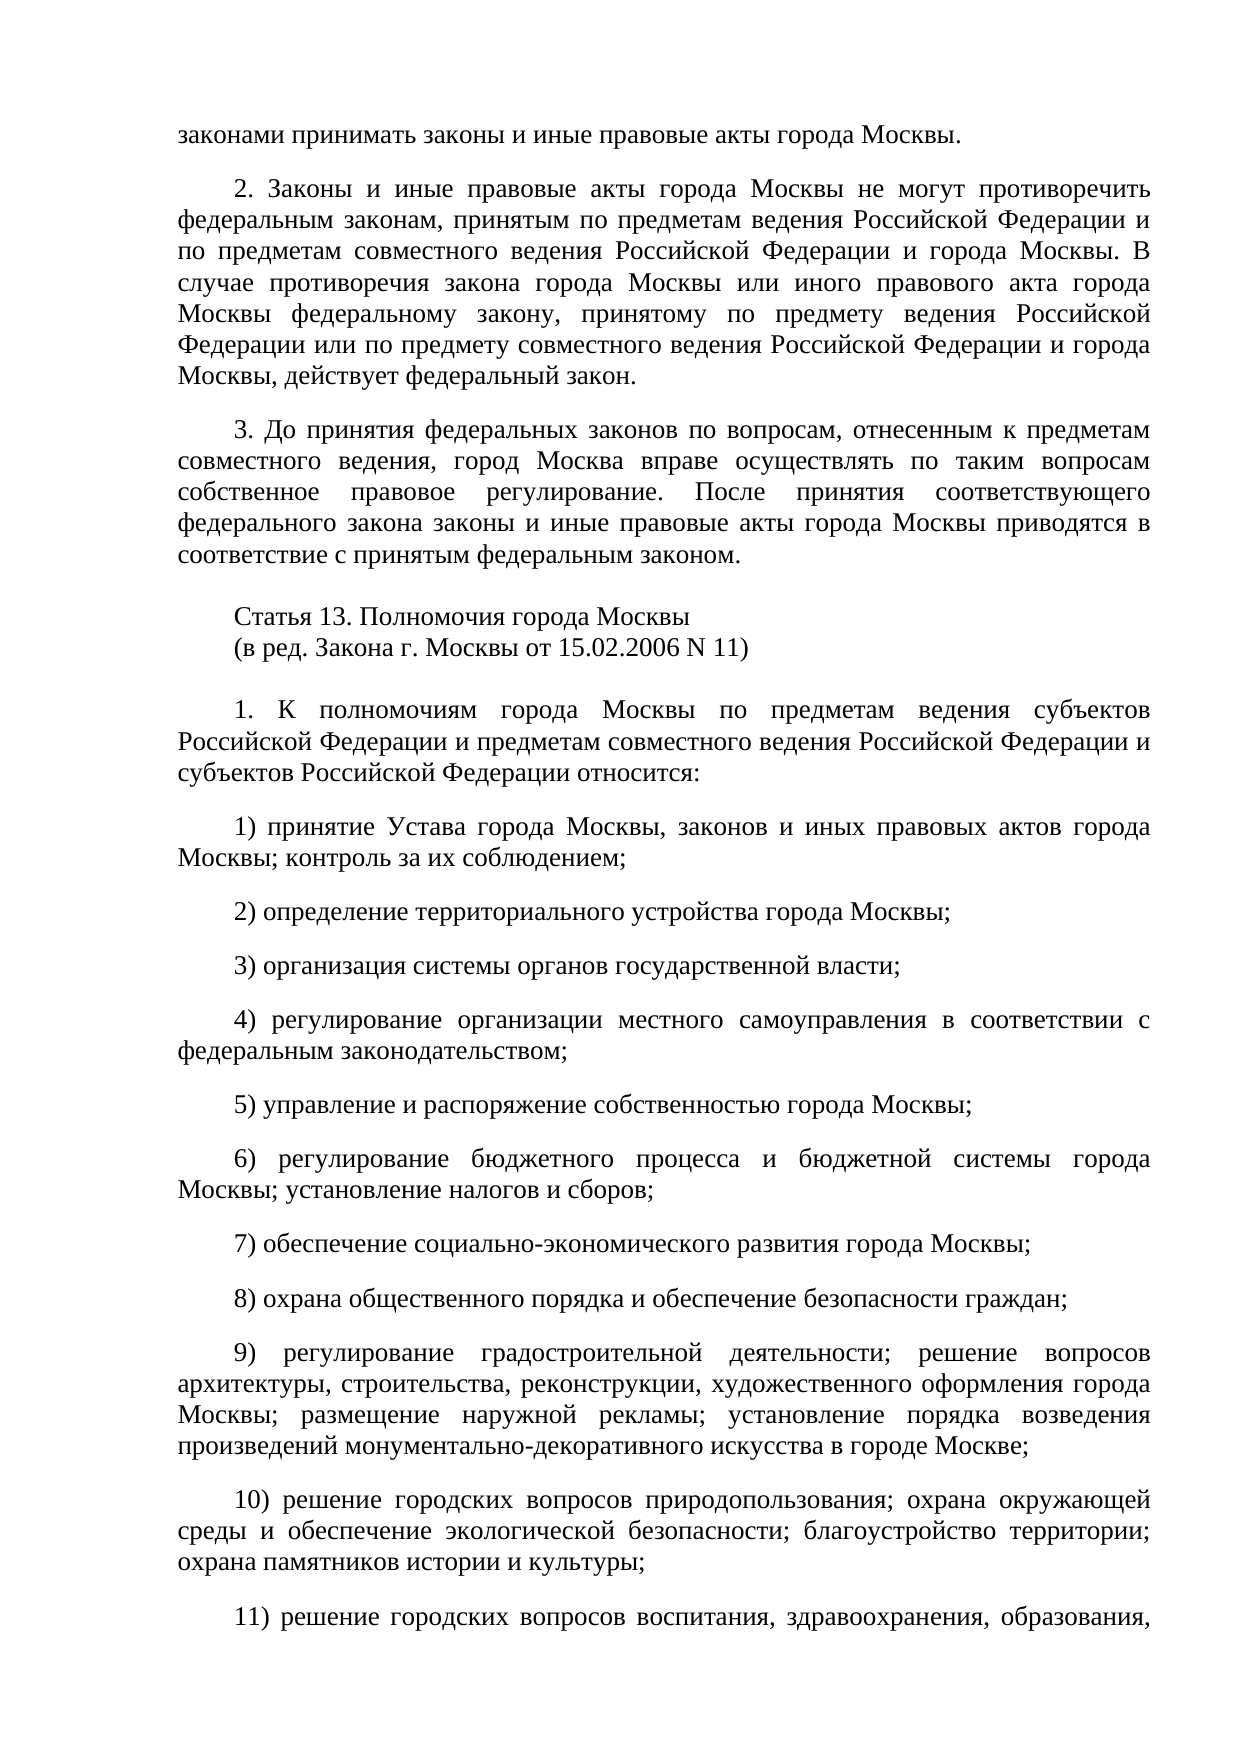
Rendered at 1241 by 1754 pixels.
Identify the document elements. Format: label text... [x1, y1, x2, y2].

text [177, 1599, 1152, 1631]
text 4) регулирование организации местного самоуправления в соответствии с федеральным законодательством; [177, 1003, 1152, 1065]
text 3. До принятия федеральных законов по вопросам, отнесенным к предметам совместного ведения, город Москва вправе осуществлять по таким вопросам собственное правовое регулирование. После принятия соответствующего федерального закона законы и иные правовые акты города Москвы приводятся в соответствие с принятым федеральным законом. [177, 413, 1152, 569]
text 2. Законы и иные правовые акты города Москвы не могут противоречить федеральным законам, принятым по предметам ведения Российской Федерации и по предметам совместного ведения Российской Федерации и города Москвы. В случае противоречия закона города Москвы или иного правового акта города Москвы федеральному закону, принятому по предмету ведения Российской Федерации или по предмету совместного ведения Российской Федерации и города Москвы, действует федеральный закон. [177, 172, 1152, 390]
text 9) регулирование градостроительной деятельности; решение вопросов архитектуры, строительства, реконструкции, художественного оформления города Москвы; размещение наружной рекламы; установление порядка возведения произведений монументально-декоративного искусства в городе Москве; [177, 1336, 1152, 1460]
text 3) организация системы органов государственной власти; [177, 949, 1152, 980]
text 1) принятие Устава города Москвы, законов и иных правовых актов города Москвы; контроль за их соблюдением; [177, 810, 1152, 872]
text 2) определение территориального устройства города Москвы; [177, 895, 1152, 926]
text 10) решение городских вопросов природопользования; охрана окружающей среды и обеспечение экологической безопасности; благоустройство территории; охрана памятников истории и культуры; [177, 1483, 1152, 1577]
text Статья 13. Полномочия города Москвы [177, 600, 1152, 631]
text 8) охрана общественного порядка и обеспечение безопасности граждан; [177, 1282, 1152, 1313]
text 6) регулирование бюджетного процесса и бюджетной системы города Москвы; установление налогов и сборов; [177, 1142, 1152, 1205]
text 1. К полномочиям города Москвы по предметам ведения субъектов Российской Федерации и предметам совместного ведения Российской Федерации и субъектов Российской Федерации относится: [177, 693, 1152, 787]
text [177, 118, 1152, 149]
text 7) обеспечение социально-экономического развития города Москвы; [177, 1228, 1152, 1259]
text 5) управление и распоряжение собственностью города Москвы; [177, 1088, 1152, 1119]
text (в ред. Закона г. Москвы от 15.02.2006 N 11) [177, 631, 1152, 662]
